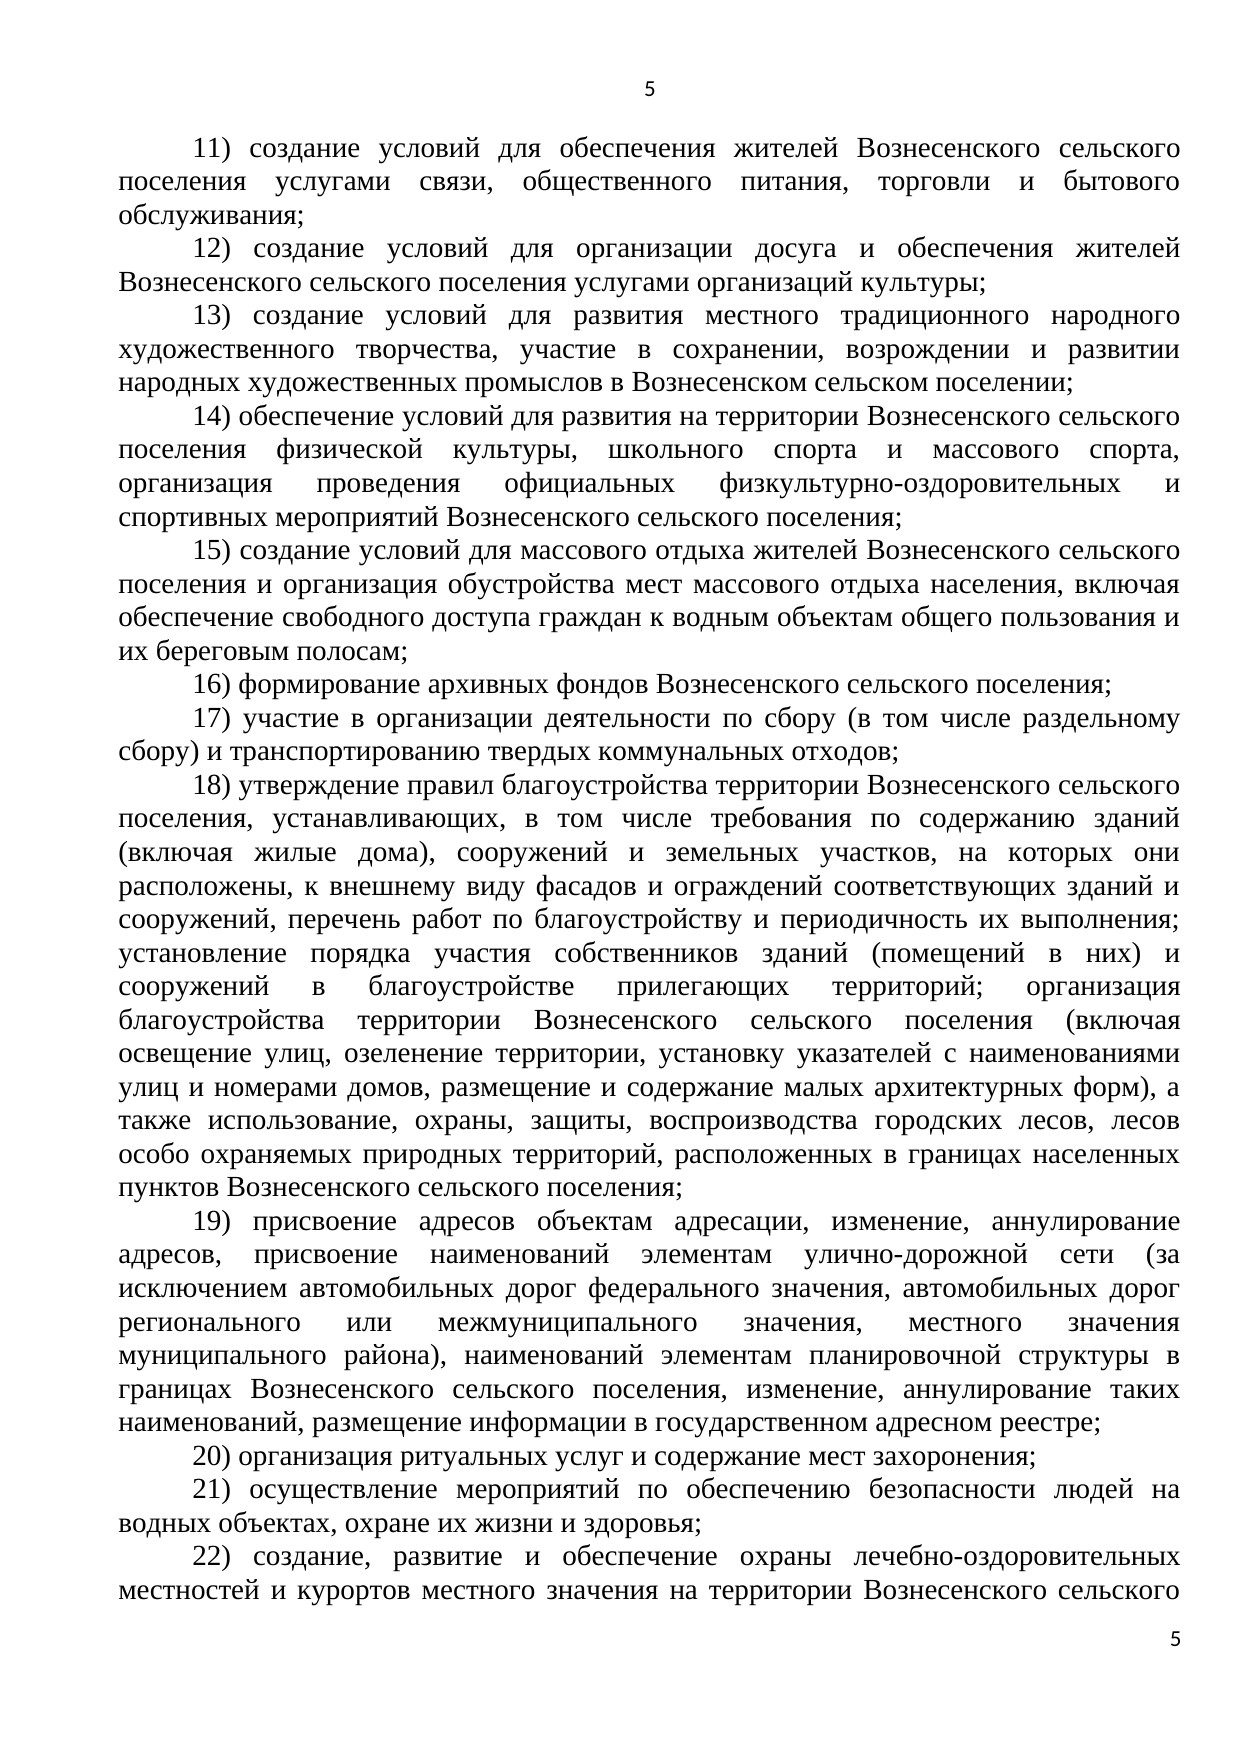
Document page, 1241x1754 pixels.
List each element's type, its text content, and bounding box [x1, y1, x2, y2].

text 17) участие в организации деятельности по сбору (в том числе раздельному сбору) и транспортированию твердых коммунальных отходов; [118, 700, 1181, 767]
text 14) обеспечение условий для развития на территории Вознесенского сельского поселения физической культуры, школьного спорта и массового спорта, организация проведения официальных физкультурно-оздоровительных и спортивных мероприятий Вознесенского сельского поселения; [118, 398, 1181, 532]
text 12) создание условий для организации досуга и обеспечения жителей Вознесенского сельского поселения услугами организаций культуры; [118, 230, 1181, 297]
text 16) формирование архивных фондов Вознесенского сельского поселения; [118, 666, 1181, 700]
text 20) организация ритуальных услуг и содержание мест захоронения; [118, 1438, 1181, 1471]
text 18) утверждение правил благоустройства территории Вознесенского сельского поселения, устанавливающих, в том числе требования по содержанию зданий (включая жилые дома), сооружений и земельных участков, на которых они расположены, к внешнему виду фасадов и ограждений соответствующих зданий и сооружений, перечень работ по благоустройству и периодичность их выполнения; установление порядка участия собственников зданий (помещений в них) и сооружений в благоустройстве прилегающих территорий; организация благоустройства территории Вознесенского сельского поселения (включая освещение улиц, озеленение территории, установку указателей с наименованиями улиц и номерами домов, размещение и содержание малых архитектурных форм), а также использование, охраны, защиты, воспроизводства городских лесов, лесов особо охраняемых природных территорий, расположенных в границах населенных пунктов Вознесенского сельского поселения; [118, 767, 1181, 1203]
text 13) создание условий для развития местного традиционного народного художественного творчества, участие в сохранении, возрождении и развитии народных художественных промыслов в Вознесенском сельском поселении; [118, 297, 1181, 398]
text 19) присвоение адресов объектам адресации, изменение, аннулирование адресов, присвоение наименований элементам улично-дорожной сети (за исключением автомобильных дорог федерального значения, автомобильных дорог регионального или межмуниципального значения, местного значения муниципального района), наименований элементам планировочной структуры в границах Вознесенского сельского поселения, изменение, аннулирование таких наименований, размещение информации в государственном адресном реестре; [118, 1203, 1181, 1438]
text 15) создание условий для массового отдыха жителей Вознесенского сельского поселения и организация обустройства мест массового отдыха населения, включая обеспечение свободного доступа граждан к водным объектам общего пользования и их береговым полосам; [118, 532, 1181, 666]
text 11) создание условий для обеспечения жителей Вознесенского сельского поселения услугами связи, общественного питания, торговли и бытового обслуживания; [118, 130, 1181, 230]
text 21) осуществление мероприятий по обеспечению безопасности людей на водных объектах, охране их жизни и здоровья; [118, 1471, 1181, 1538]
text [118, 1538, 1181, 1606]
